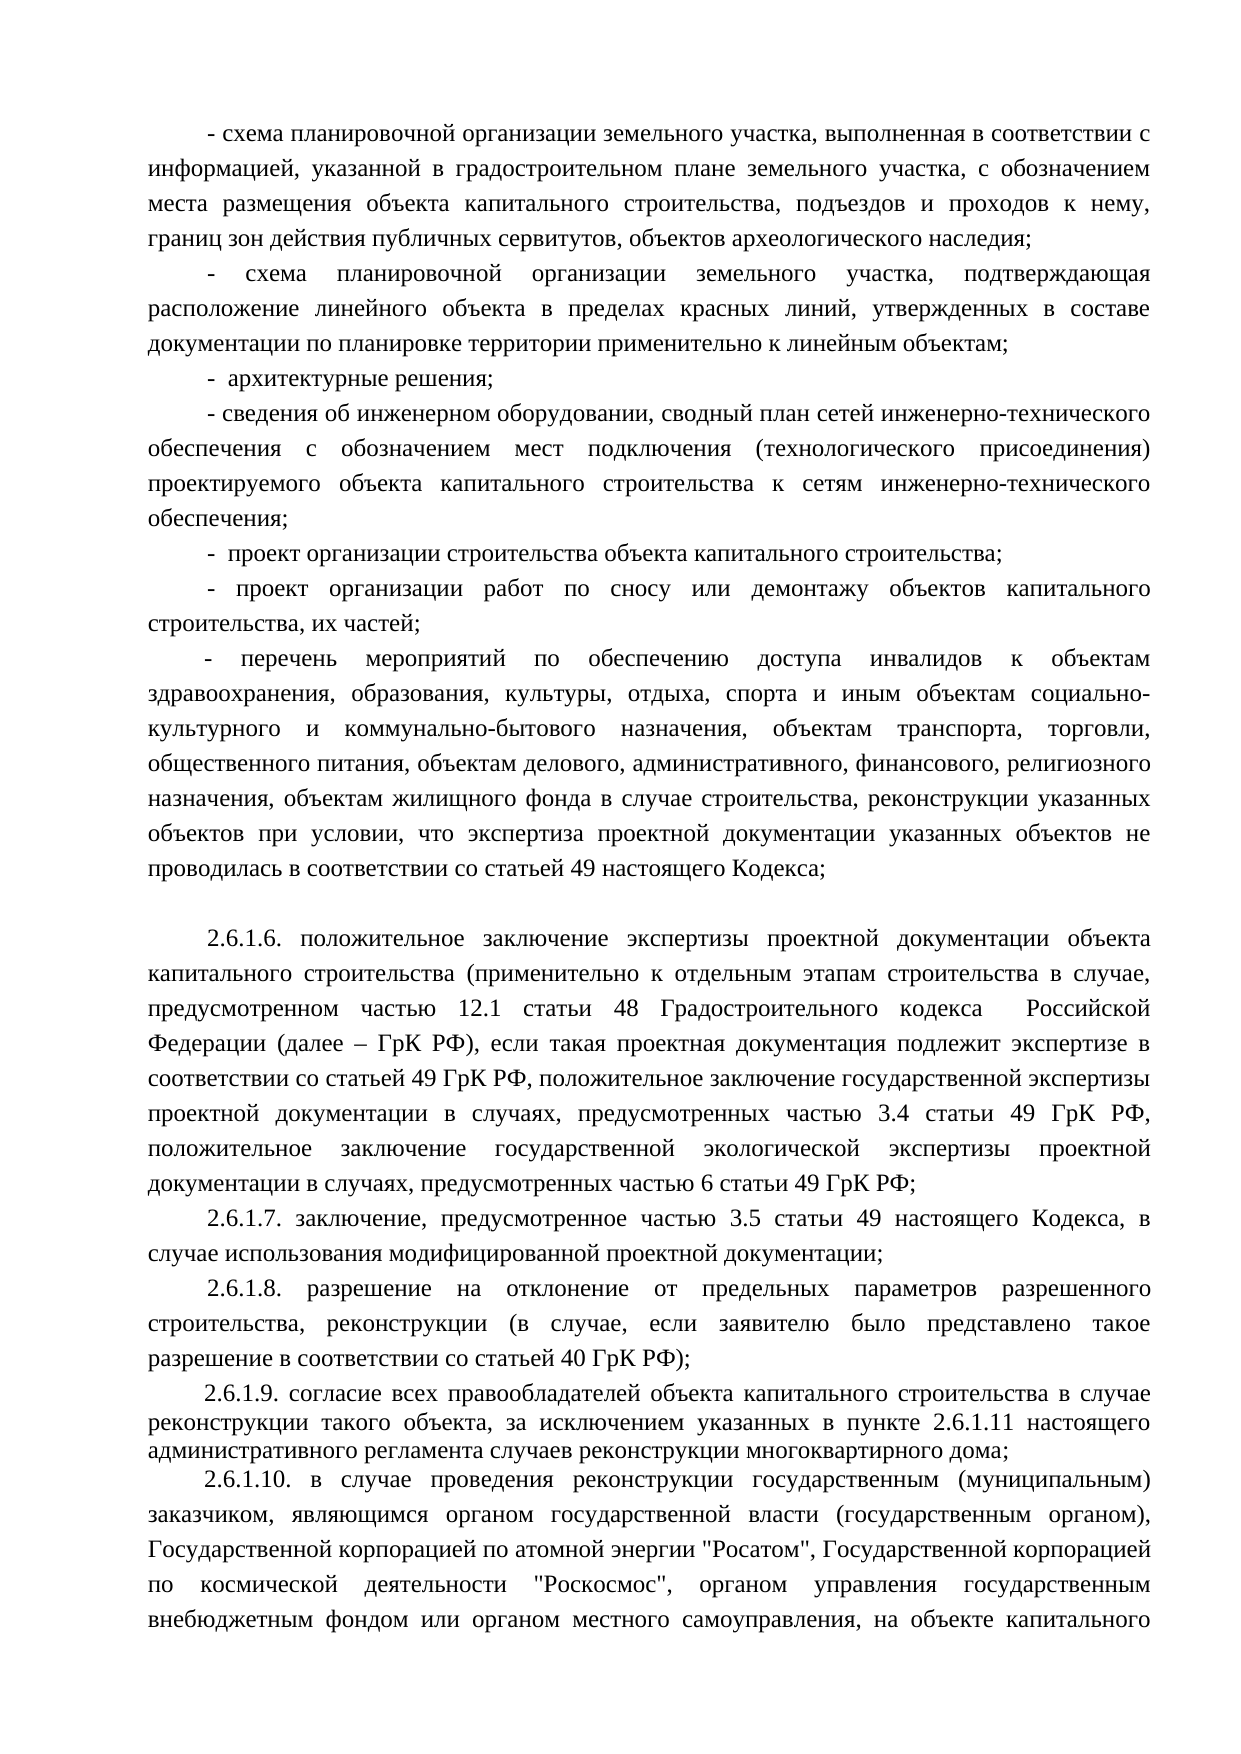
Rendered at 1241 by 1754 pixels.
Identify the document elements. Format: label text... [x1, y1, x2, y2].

text - перечень мероприятий по обеспечению доступа инвалидов к объектам здравоохранения, образования, культуры, отдыха, спорта и иным объектам социально-культурного и коммунально-бытового назначения, объектам транспорта, торговли, общественного питания, объектам делового, административного, финансового, религиозного назначения, объектам жилищного фонда в случае строительства, реконструкции указанных объектов при условии, что экспертиза проектной документации указанных объектов не проводилась в соответствии со статьей 49 настоящего Кодекса; [148, 643, 1152, 882]
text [148, 1464, 1152, 1633]
text - схема планировочной организации земельного участка, подтверждающая расположение линейного объекта в пределах красных линий, утвержденных в составе документации по планировке территории применительно к линейным объектам; [148, 258, 1152, 357]
text - архитектурные решения; [148, 363, 1152, 392]
text 2.6.1.9. согласие всех правообладателей объекта капитального строительства в случае реконструкции такого объекта, за исключением указанных в пункте 2.6.1.11 настоящего административного регламента случаев реконструкции многоквартирного дома; [148, 1378, 1152, 1464]
text 2.6.1.8. разрешение на отклонение от предельных параметров разрешенного строительства, реконструкции (в случае, если заявителю было представлено такое разрешение в соответствии со статьей 40 ГрК РФ); [148, 1273, 1152, 1372]
text - схема планировочной организации земельного участка, выполненная в соответствии с информацией, указанной в градостроительном плане земельного участка, с обозначением места размещения объекта капитального строительства, подъездов и проходов к нему, границ зон действия публичных сервитутов, объектов археологического наследия; [148, 118, 1152, 252]
text - проект организации работ по сносу или демонтажу объектов капитального строительства, их частей; [148, 573, 1152, 637]
text - сведения об инженерном оборудовании, сводный план сетей инженерно-технического обеспечения с обозначением мест подключения (технологического присоединения) проектируемого объекта капитального строительства к сетям инженерно-технического обеспечения; [148, 398, 1152, 532]
text 2.6.1.6. положительное заключение экспертизы проектной документации объекта капитального строительства (применительно к отдельным этапам строительства в случае, предусмотренном частью 12.1 статьи 48 Градостроительного кодекса Российской Федерации (далее – ГрК РФ), если такая проектная документация подлежит экспертизе в соответствии со статьей 49 ГрК РФ, положительное заключение государственной экспертизы проектной документации в случаях, предусмотренных частью 3.4 статьи 49 ГрК РФ, положительное заключение государственной экологической экспертизы проектной документации в случаях, предусмотренных частью 6 статьи 49 ГрК РФ; [148, 923, 1152, 1197]
text - проект организации строительства объекта капитального строительства; [148, 538, 1152, 567]
text 2.6.1.7. заключение, предусмотренное частью 3.5 статьи 49 настоящего Кодекса, в случае использования модифицированной проектной документации; [148, 1203, 1152, 1267]
